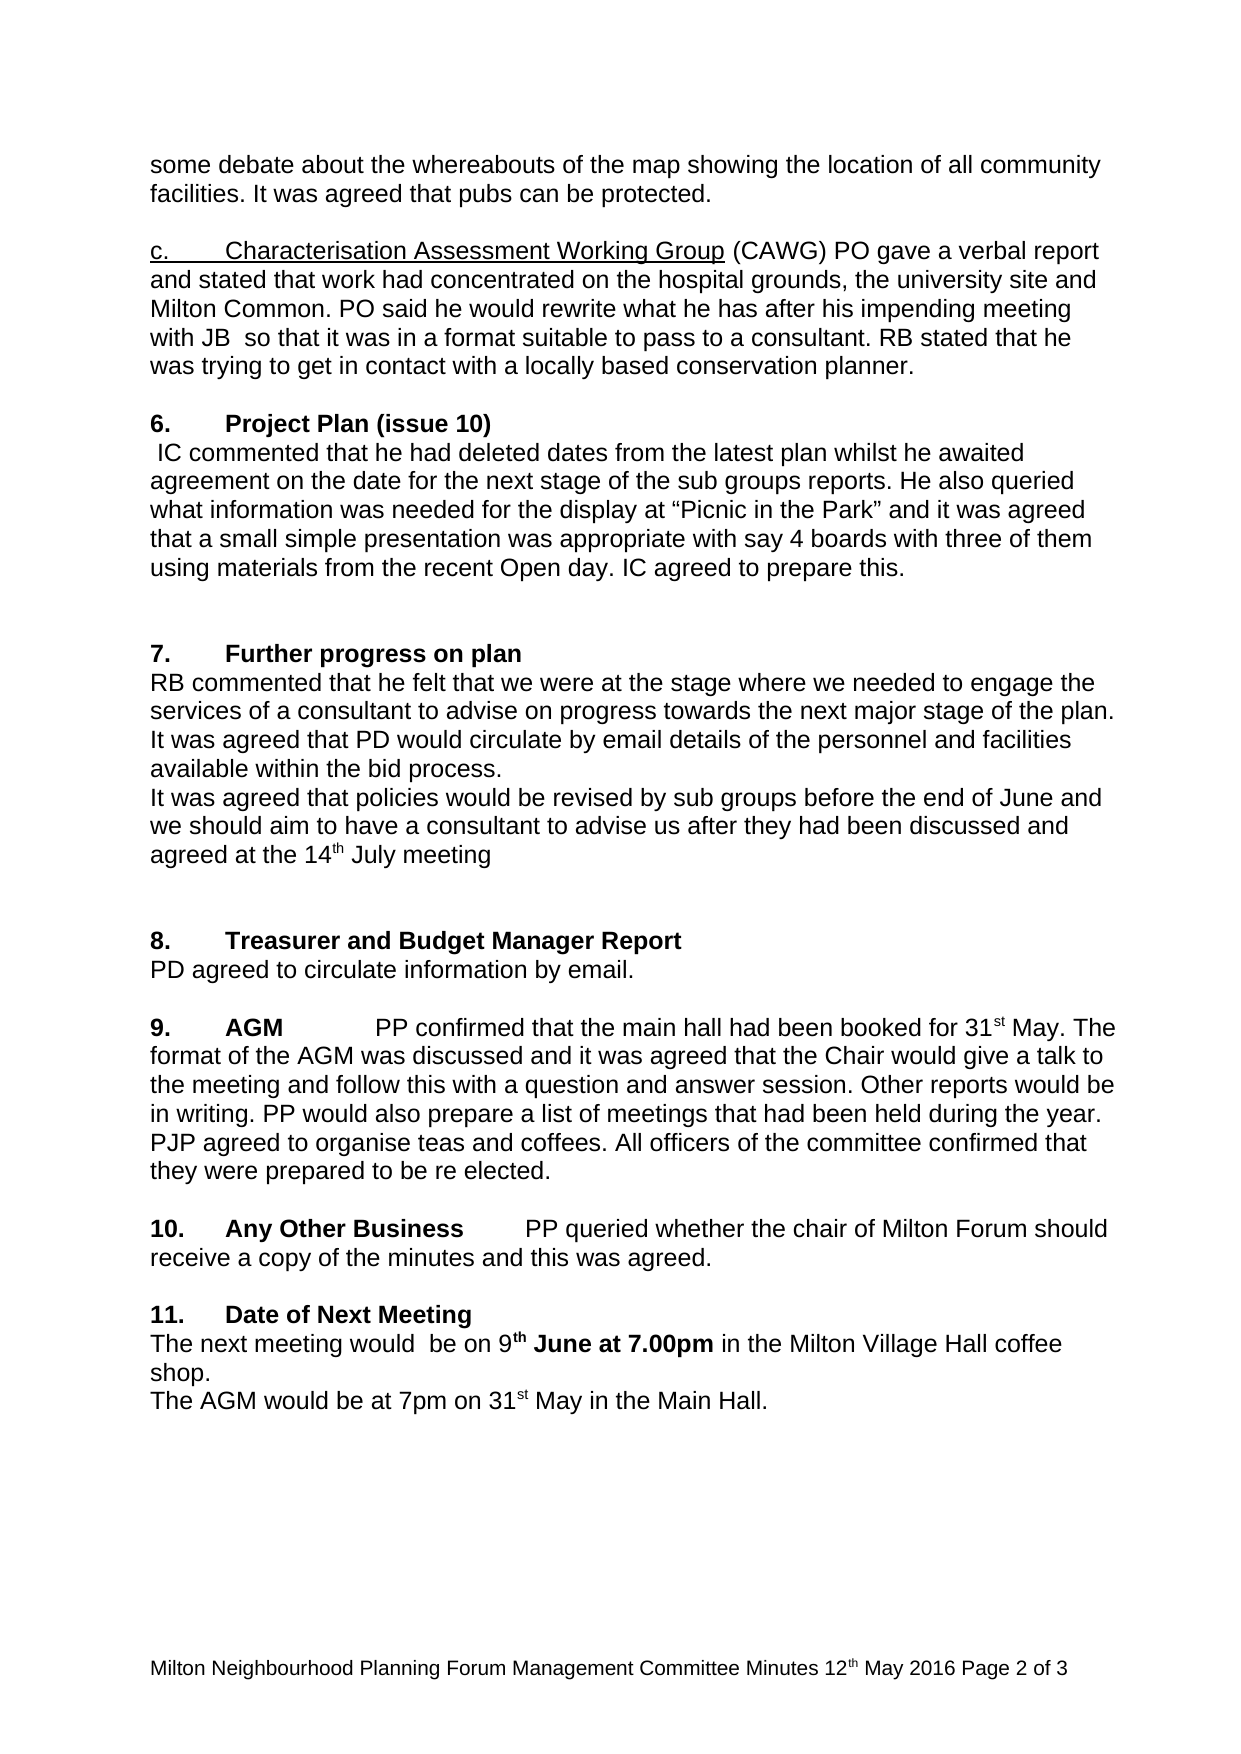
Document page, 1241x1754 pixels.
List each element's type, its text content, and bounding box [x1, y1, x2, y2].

text 9. AGM PP confirmed that the main hall had been booked for 31st May. The format of the AGM was discussed and it was agreed that the Chair would give a talk to the meeting and follow this with a question and answer session. Other reports would be in writing. PP would also prepare a list of meetings that had been held during the year. PJP agreed to organise teas and coffees. All officers of the committee confirmed that they were prepared to be re elected. [150, 1012, 1122, 1185]
text 8. Treasurer and Budget Manager Report [150, 926, 1122, 955]
text 7. Further progress on plan [150, 639, 1122, 667]
text PD agreed to circulate information by email. [150, 955, 1122, 984]
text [150, 150, 1122, 207]
text IC commented that he had deleted dates from the latest plan whilst he awaited agreement on the date for the next stage of the sub groups reports. He also queried what information was needed for the display at “Picnic in the Park” and it was agreed that a small simple presentation was appropriate with say 4 boards with three of them using materials from the recent Open day. IC agreed to prepare this. [150, 437, 1122, 581]
text 11. Date of Next Meeting [150, 1300, 1122, 1329]
text RB commented that he felt that we were at the stage where we needed to engage the services of a consultant to advise on progress towards the next major stage of the plan. It was agreed that PD would circulate by email details of the personnel and facilities available within the bid process. [150, 667, 1122, 782]
text The AGM would be at 7pm on 31st May in the Main Hall. [150, 1386, 1122, 1415]
text c. Characterisation Assessment Working Group (CAWG) PO gave a verbal report and stated that work had concentrated on the hospital grounds, the university site and Milton Common. PO said he would rewrite what he has after his impending meeting with JB so that it was in a format suitable to pass to a consultant. RB stated that he was trying to get in contact with a locally based conservation planner. [150, 236, 1122, 380]
text The next meeting would be on 9th June at 7.00pm in the Milton Village Hall coffee shop. [150, 1329, 1122, 1386]
text 10. Any Other Business PP queried whether the chair of Milton Forum should receive a copy of the minutes and this was agreed. [150, 1214, 1122, 1271]
text It was agreed that policies would be revised by sub groups before the end of June and we should aim to have a consultant to advise us after they had been discussed and agreed at the 14th July meeting [150, 782, 1122, 869]
text 6. Project Plan (issue 10) [150, 409, 1122, 437]
